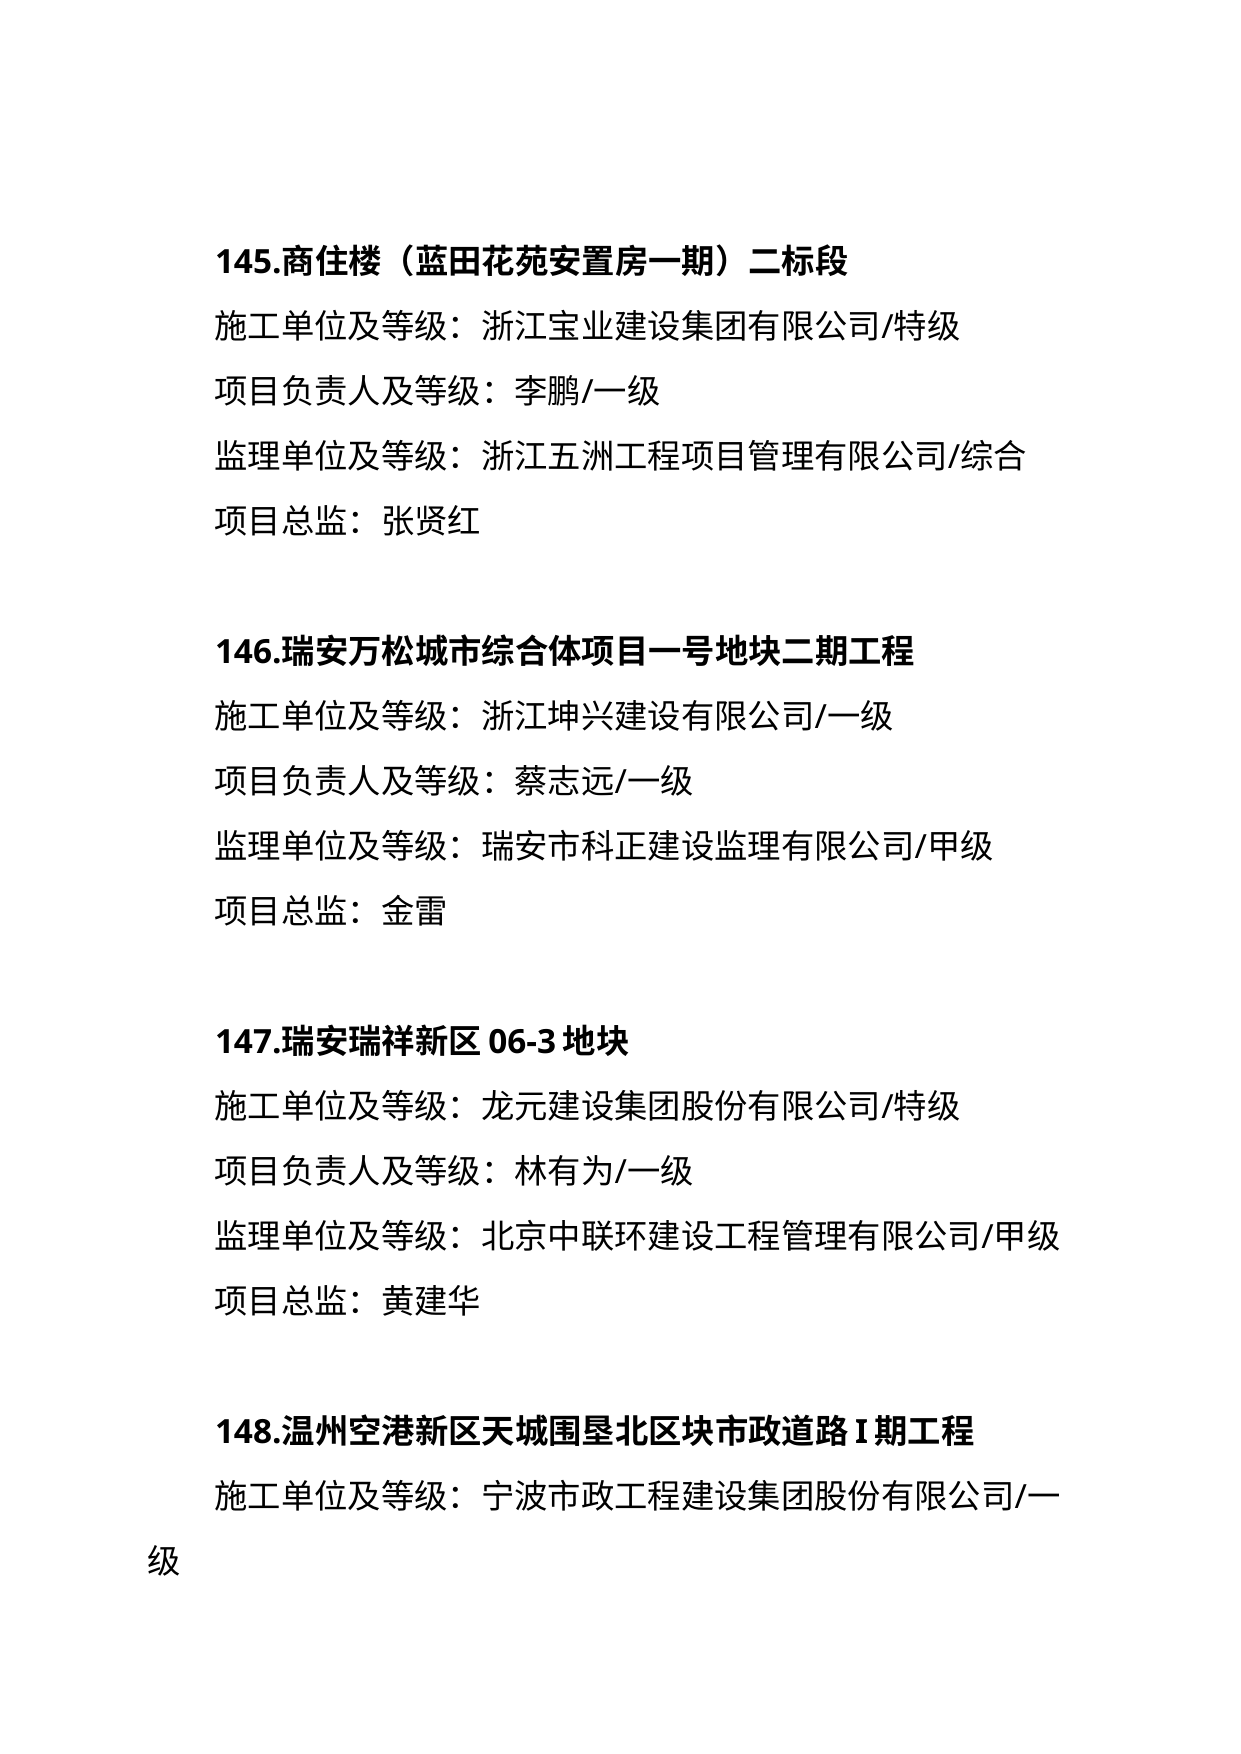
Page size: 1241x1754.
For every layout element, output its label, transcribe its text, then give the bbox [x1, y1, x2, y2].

list 147.瑞安瑞祥新区06-3地块 [148, 1007, 1092, 1072]
list 项目负责人及等级：林有为/一级 [148, 1137, 1092, 1202]
list 项目总监：张贤红 [148, 487, 1092, 552]
list 施工单位及等级：浙江坤兴建设有限公司/一级 [148, 682, 1092, 747]
list 监理单位及等级：北京中联环建设工程管理有限公司/甲级 [148, 1202, 1092, 1267]
list 监理单位及等级：浙江五洲工程项目管理有限公司/综合 [148, 422, 1092, 487]
list 146.瑞安万松城市综合体项目一号地块二期工程 [148, 617, 1092, 682]
list 项目负责人及等级：蔡志远/一级 [148, 747, 1092, 812]
list 施工单位及等级：浙江宝业建设集团有限公司/特级 [148, 292, 1092, 357]
list 148.温州空港新区天城围垦北区块市政道路I期工程 [148, 1397, 1092, 1462]
list 145.商住楼（蓝田花苑安置房一期）二标段 [148, 227, 1092, 292]
list 项目总监：金雷 [148, 877, 1092, 942]
list 施工单位及等级：龙元建设集团股份有限公司/特级 [148, 1072, 1092, 1137]
list 项目总监：黄建华 [148, 1267, 1092, 1332]
list 项目负责人及等级：李鹏/一级 [148, 357, 1092, 422]
list 监理单位及等级：瑞安市科正建设监理有限公司/甲级 [148, 812, 1092, 877]
list 施工单位及等级：宁波市政工程建设集团股份有限公司/一级 [148, 1462, 1092, 1592]
